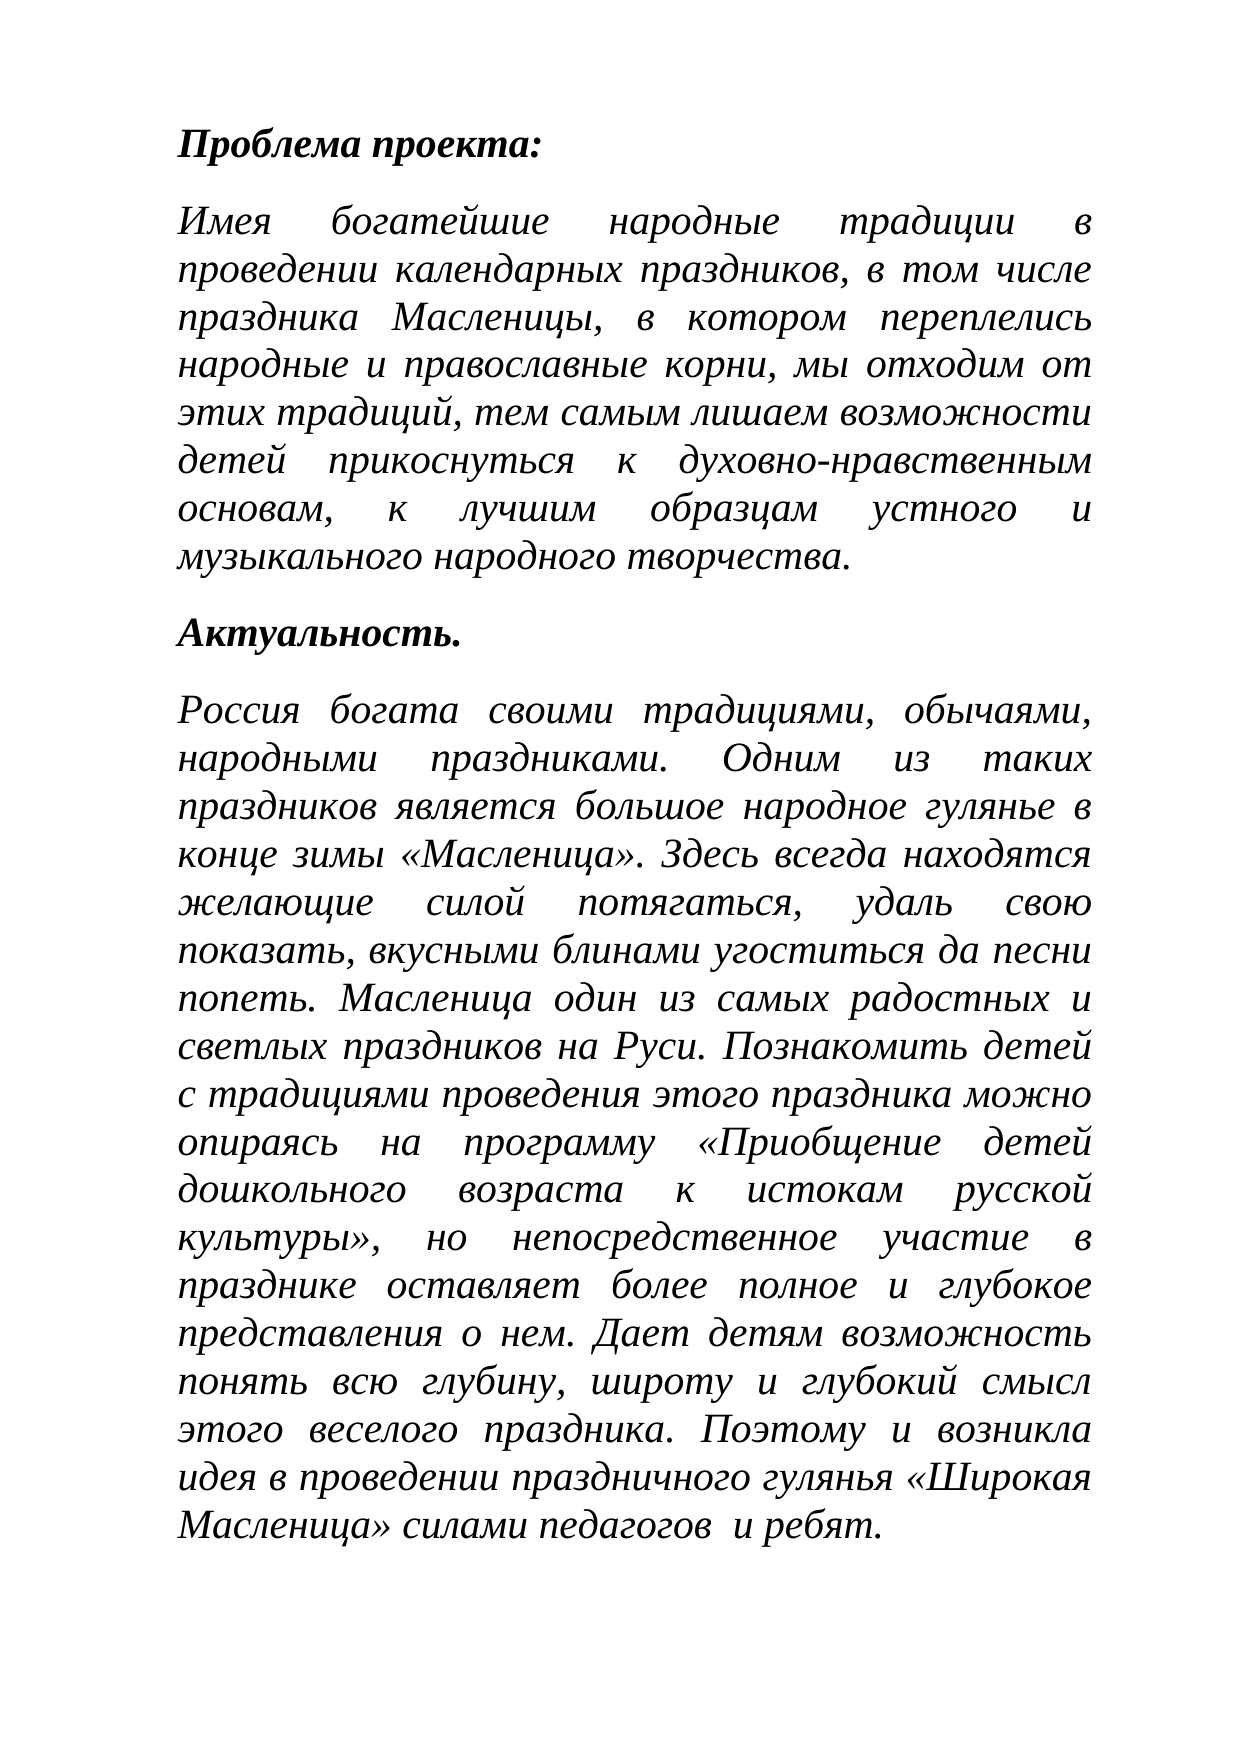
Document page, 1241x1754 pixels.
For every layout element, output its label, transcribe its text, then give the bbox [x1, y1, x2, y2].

text Актуальность. [177, 608, 1093, 656]
text Проблема проекта: [177, 118, 1093, 166]
text Имея богатейшие народные традиции в проведении календарных праздников, в том числе праздника Масленицы, в котором переплелись народные и православные корни, мы отходим от этих традиций, тем самым лишаем возможности детей прикоснуться к духовно-нравственным основам, к лучшим образцам устного и музыкального народного творчества. [177, 195, 1093, 578]
text Россия богата своими традициями, обычаями, народными праздниками. Одним из таких праздников является большое народное гулянье в конце зимы «Масленица». Здесь всегда находятся желающие силой потягаться, удаль свою показать, вкусными блинами угоститься да песни попеть. Масленица один из самых радостных и светлых праздников на Руси. Познакомить детей с традициями проведения этого праздника можно опираясь на программу «Приобщение детей дошкольного возраста к истокам русской культуры», но непосредственное участие в празднике оставляет более полное и глубокое представления о нем. Дает детям возможность понять всю глубину, широту и глубокий смысл этого веселого праздника. Поэтому и возникла идея в проведении праздничного гулянья «Широкая Масленица» силами педагогов и ребят. [177, 685, 1093, 1547]
